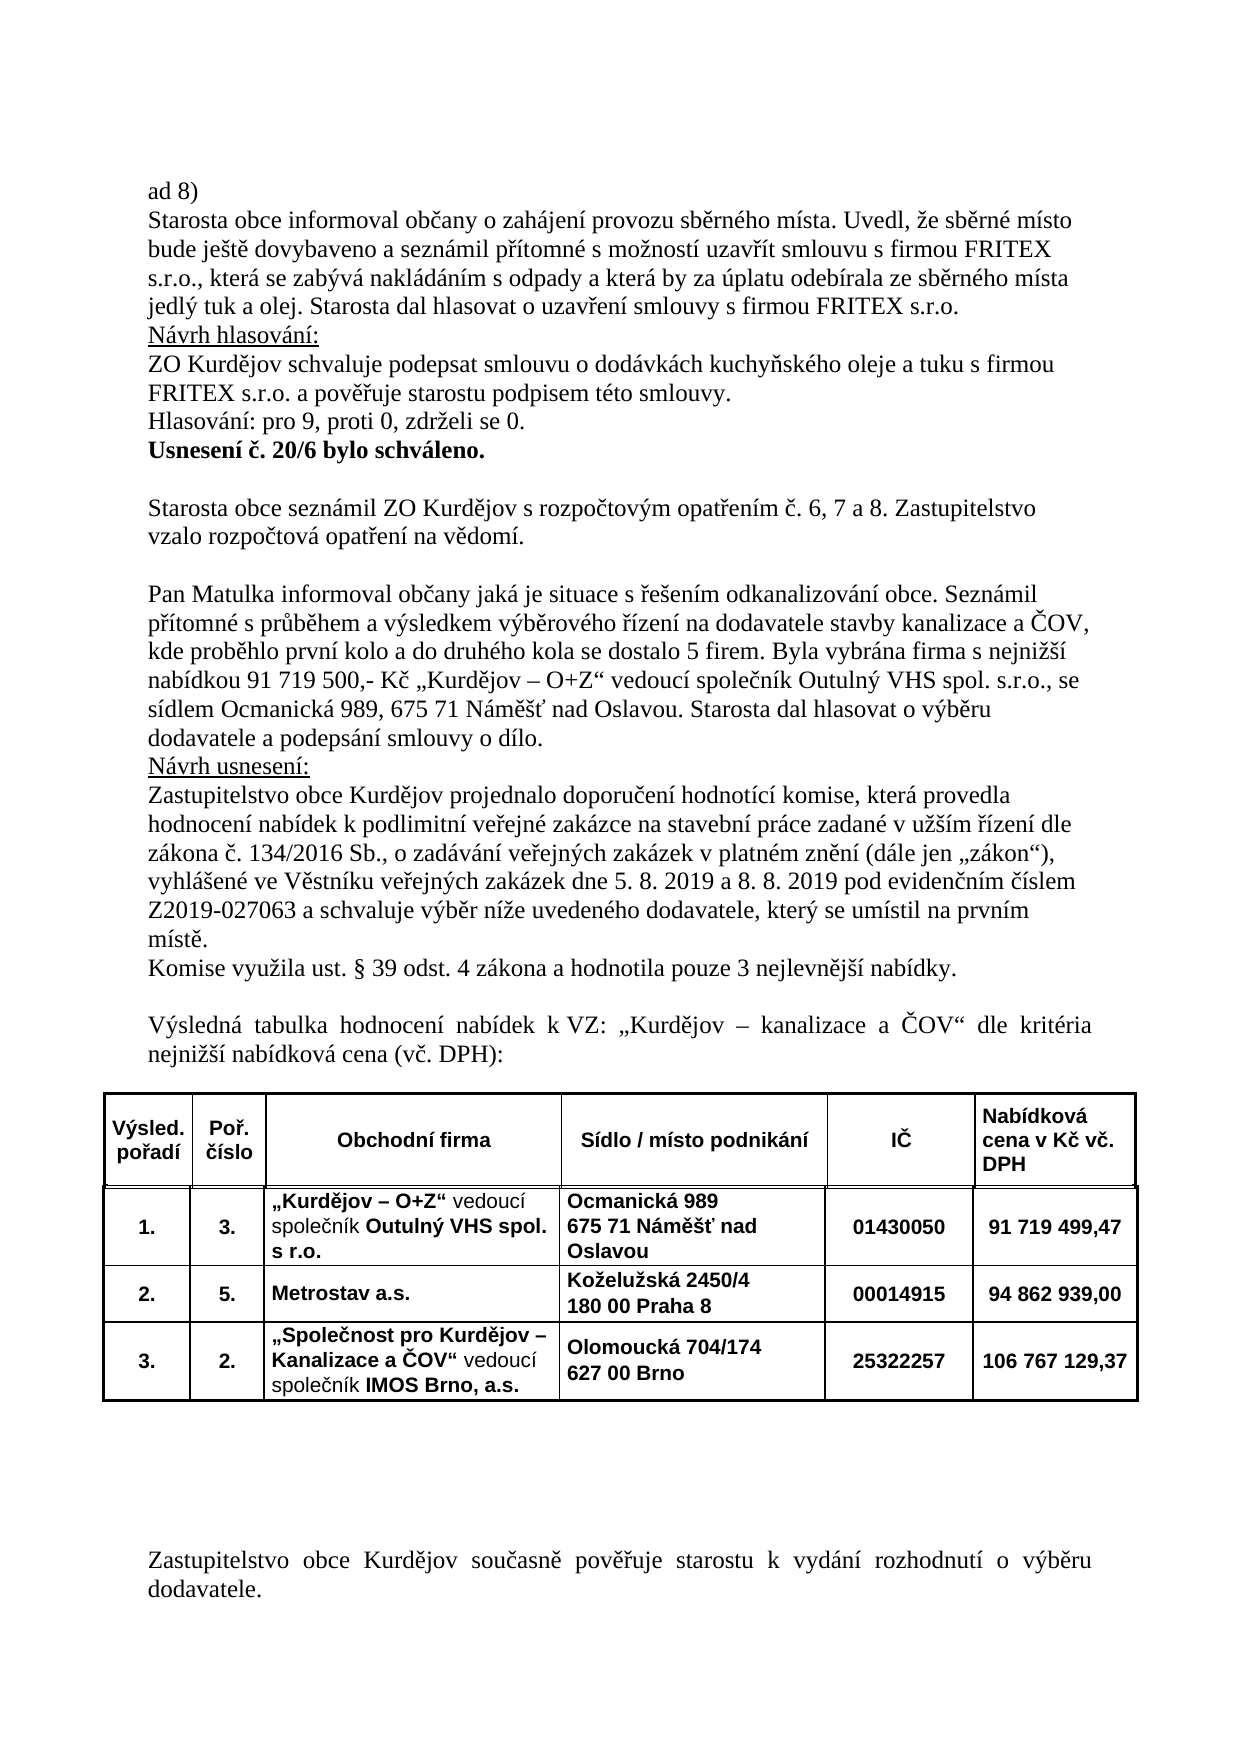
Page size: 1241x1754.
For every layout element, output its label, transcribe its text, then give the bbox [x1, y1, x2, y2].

table_header Sídlo / místo podnikání [562, 1095, 827, 1185]
table_cell 25322257 [826, 1323, 972, 1399]
text Komise využila ust. § 39 odst. 4 zákona a hodnotila pouze 3 nejlevnější nabídky. [148, 953, 1093, 981]
text ad 8) [148, 176, 1093, 205]
text Zastupitelstvo obce Kurdějov současně pověřuje starostu k vydání rozhodnutí o výběru dodavatele. [148, 1546, 1093, 1603]
table_header Poř. číslo [193, 1095, 265, 1185]
table_header IČ [828, 1095, 974, 1185]
text Starosta obce informoval občany o zahájení provozu sběrného místa. Uvedl, že sběrné místo bude ještě dovybaveno a seznámil přítomné s možností uzavřít smlouvu s firmou FRITEX s.r.o., která se zabývá nakládáním s odpady a která by za úplatu odebírala ze sběrného místa jedlý tuk a olej. Starosta dal hlasovat o uzavření smlouvy s firmou FRITEX s.r.o. [148, 205, 1093, 320]
table_cell 00014915 [826, 1266, 972, 1321]
table_cell Ocmanická 989 675 71 Náměšť nad Oslavou [560, 1189, 824, 1265]
table_cell 5. [191, 1266, 263, 1321]
text Usnesení č. 20/6 bylo schváleno. [148, 435, 1093, 464]
table_cell „Společnost pro Kurdějov – Kanalizace a ČOV“ vedoucí společník IMOS Brno, a.s. [265, 1323, 559, 1399]
table_cell 1. [105, 1189, 189, 1265]
table_cell 3. [105, 1323, 189, 1399]
table_cell „Kurdějov – O+Z“ vedoucí společník Outulný VHS spol. s r.o. [265, 1189, 559, 1265]
text Návrh usnesení: [148, 751, 1093, 780]
text ZO Kurdějov schvaluje podepsat smlouvu o dodávkách kuchyňského oleje a tuku s firmou FRITEX s.r.o. a pověřuje starostu podpisem této smlouvy. [148, 349, 1093, 406]
table_cell 106 767 129,37 [974, 1323, 1136, 1399]
table_cell Olomoucká 704/174 627 00 Brno [560, 1323, 824, 1399]
text Zastupitelstvo obce Kurdějov projednalo doporučení hodnotící komise, která provedla hodnocení nabídek k podlimitní veřejné zakázce na stavební práce zadané v užším řízení dle zákona č. 134/2016 Sb., o zadávání veřejných zakázek v platném znění (dále jen „zákon“), vyhlášené ve Věstníku veřejných zakázek dne 5. 8. 2019 a 8. 8. 2019 pod evidenčním číslem Z2019-027063 a schvaluje výběr níže uvedeného dodavatele, který se umístil na prvním místě. [148, 780, 1093, 953]
table_header Obchodní firma [267, 1095, 561, 1185]
text Výsledná tabulka hodnocení nabídek k VZ: „Kurdějov – kanalizace a ČOV“ dle kritéria nejnižší nabídková cena (vč. DPH): [148, 1010, 1093, 1068]
table_cell Koželužská 2450/4 180 00 Praha 8 [560, 1266, 824, 1321]
table_cell 2. [191, 1323, 263, 1399]
text Starosta obce seznámil ZO Kurdějov s rozpočtovým opatřením č. 6, 7 a 8. Zastupitelstvo vzalo rozpočtová opatření na vědomí. [148, 493, 1093, 550]
table_cell 3. [191, 1189, 263, 1265]
table_cell 91 719 499,47 [974, 1189, 1136, 1265]
table_header Výsled.pořadí [106, 1095, 192, 1185]
text Návrh hlasování: [148, 320, 1093, 349]
table_cell 94 862 939,00 [974, 1266, 1136, 1321]
text Pan Matulka informoval občany jaká je situace s řešením odkanalizování obce. Seznámil přítomné s průběhem a výsledkem výběrového řízení na dodavatele stavby kanalizace a ČOV, kde proběhlo první kolo a do druhého kola se dostalo 5 firem. Byla vybrána firma s nejnižší nabídkou 91 719 500,- Kč „Kurdějov – O+Z“ vedoucí společník Outulný VHS spol. s.r.o., se sídlem Ocmanická 989, 675 71 Náměšť nad Oslavou. Starosta dal hlasovat o výběru dodavatele a podepsání smlouvy o dílo. [148, 579, 1093, 751]
table_cell 01430050 [826, 1189, 972, 1265]
table_header Nabídková cena v Kč vč. DPH [976, 1095, 1134, 1185]
table_cell Metrostav a.s. [265, 1266, 559, 1321]
table_cell 2. [105, 1266, 189, 1321]
text Hlasování: pro 9, proti 0, zdrželi se 0. [148, 406, 1093, 435]
